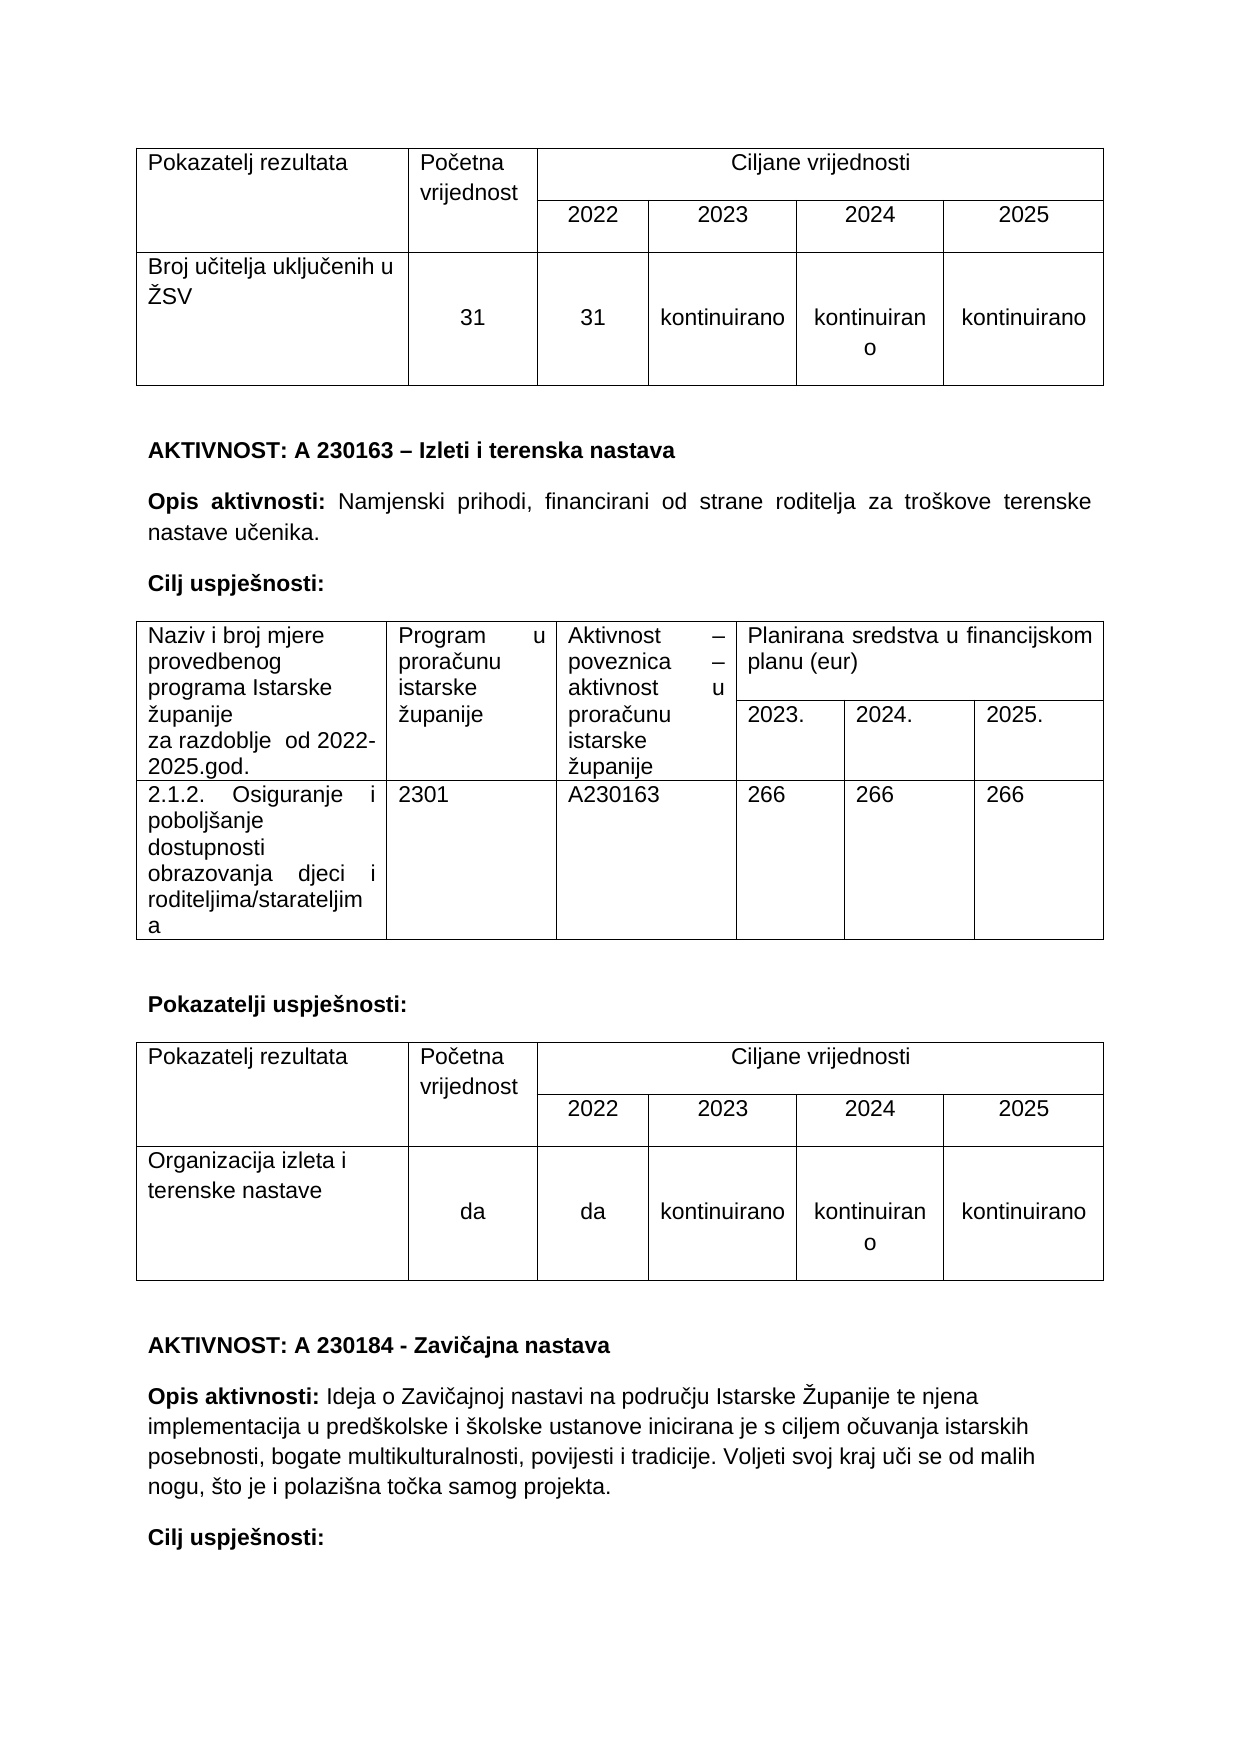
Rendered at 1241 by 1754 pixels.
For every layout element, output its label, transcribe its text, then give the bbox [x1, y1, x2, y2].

text Opis aktivnosti: Namjenski prihodi, financirani od strane roditelja za troškove terenske nastave učenika. [148, 488, 1093, 545]
text AKTIVNOST: A 230184 - Zavičajna nastava [148, 1332, 1093, 1358]
table_header Ciljane vrijednosti [538, 149, 1103, 200]
text Cilj uspješnosti: [148, 569, 1093, 596]
table_cell 31 [538, 253, 648, 385]
table_cell 2301 [387, 781, 556, 939]
table_cell kontinuirano [944, 1147, 1103, 1279]
table_cell da [538, 1147, 648, 1279]
table_cell 2022 [538, 201, 648, 252]
table_cell kontinuirano [944, 253, 1103, 385]
table_cell 2023 [649, 201, 796, 252]
table_cell 2.1.2. Osiguranje i poboljšanje dostupnosti obrazovanja djeci i roditeljima/starateljima [137, 781, 386, 939]
table_cell 2024 [797, 201, 943, 252]
table_cell A230163 [557, 781, 736, 939]
table_cell 2024 [797, 1095, 943, 1146]
table_cell 2025 [944, 1095, 1103, 1146]
table_cell 2022 [538, 1095, 648, 1146]
table_cell 2024. [845, 701, 974, 780]
table_header Planirana sredstva u financijskom planu (eur) [737, 622, 1103, 699]
table_header Naziv i broj mjere provedbenog programa Istarske županije za razdoblje od 2022-2025.god. [137, 622, 386, 780]
table_header Početna vrijednost [409, 1043, 537, 1146]
table_cell Organizacija izleta i terenske nastave [137, 1147, 408, 1279]
table_header Program u proračunu istarske županije [387, 622, 556, 780]
table_cell 31 [409, 253, 537, 385]
table_cell da [409, 1147, 537, 1279]
table_cell 266 [737, 781, 844, 939]
table_cell kontinuirano [797, 253, 943, 385]
table_cell 2025 [944, 201, 1103, 252]
table_cell kontinuirano [649, 253, 796, 385]
table_header Aktivnost – poveznica – aktivnost u proračunu istarske županije [557, 622, 736, 780]
table_cell 2023 [649, 1095, 796, 1146]
table_cell kontinuirano [649, 1147, 796, 1279]
table_header Pokazatelj rezultata [137, 1043, 408, 1146]
table_header Ciljane vrijednosti [538, 1043, 1103, 1094]
table_cell 2025. [975, 701, 1103, 780]
text Cilj uspješnosti: [148, 1524, 1093, 1551]
text AKTIVNOST: A 230163 – Izleti i terenska nastava [148, 437, 1093, 463]
table_cell 266 [845, 781, 974, 939]
table_header Početna vrijednost [409, 149, 537, 252]
text Pokazatelji uspješnosti: [148, 991, 1093, 1017]
table_cell 2023. [737, 701, 844, 780]
table_header Pokazatelj rezultata [137, 149, 408, 252]
table_cell 266 [975, 781, 1103, 939]
table_cell Broj učitelja uključenih u ŽSV [137, 253, 408, 385]
table_cell kontinuirano [797, 1147, 943, 1279]
text Opis aktivnosti: Ideja o Zavičajnoj nastavi na području Istarske Županije te njena implementacija u predškolske i školske ustanove inicirana je s ciljem očuvanja istarskih posebnosti, bogate multikulturalnosti, povijesti i tradicije. Voljeti svoj kraj uči se od malih nogu, što je i polazišna točka samog projekta. [148, 1383, 1093, 1499]
